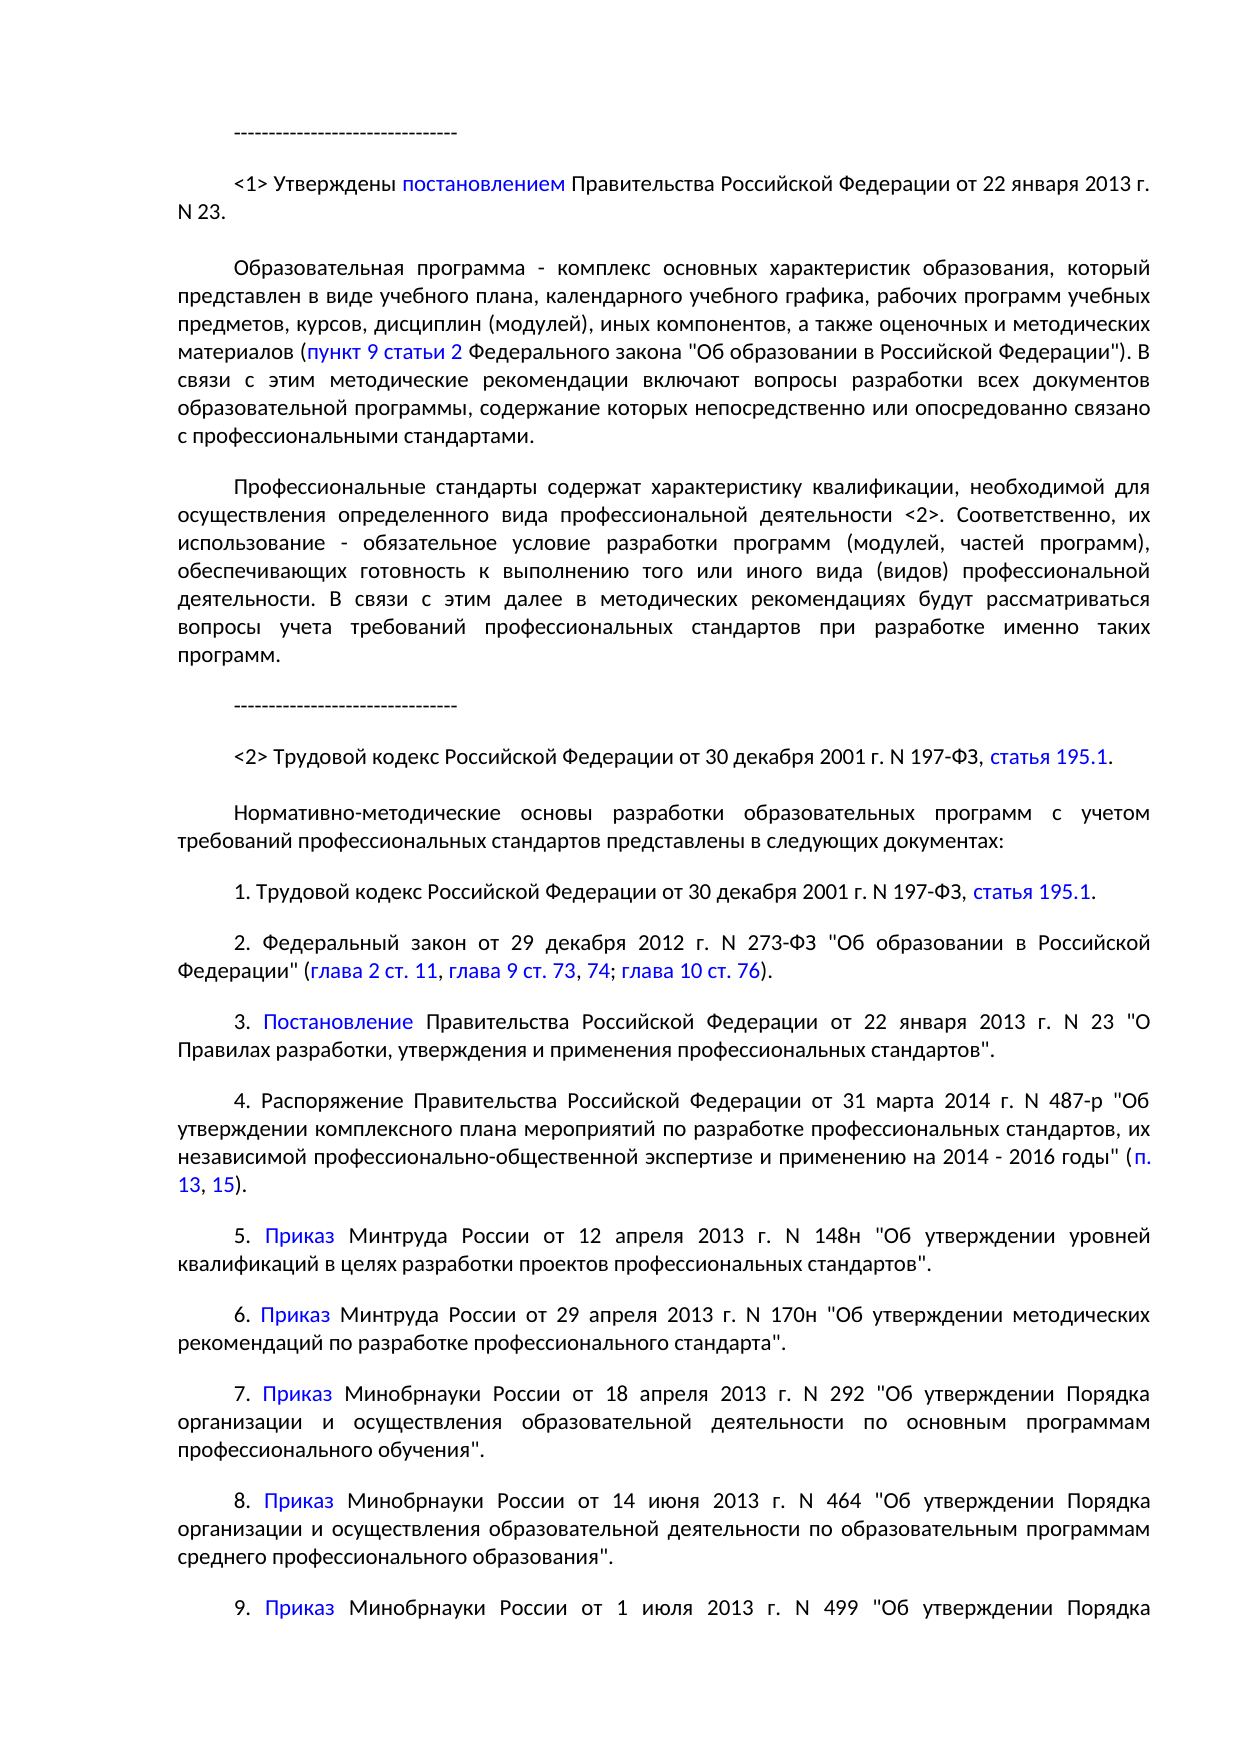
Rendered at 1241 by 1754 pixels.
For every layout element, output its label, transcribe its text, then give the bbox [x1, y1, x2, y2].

text 6. Приказ Минтруда России от 29 апреля 2013 г. N 170н "Об утверждении методических рекомендаций по разработке профессионального стандарта". [177, 1300, 1152, 1356]
text 2. Федеральный закон от 29 декабря 2012 г. N 273-ФЗ "Об образовании в Российской Федерации" (глава 2 ст. 11, глава 9 ст. 73, 74; глава 10 ст. 76). [177, 928, 1152, 984]
text 4. Распоряжение Правительства Российской Федерации от 31 марта 2014 г. N 487-р "Об утверждении комплексного плана мероприятий по разработке профессиональных стандартов, их независимой профессионально-общественной экспертизе и применению на 2014 - 2016 годы" (п. 13, 15). [177, 1086, 1152, 1198]
text 1. Трудовой кодекс Российской Федерации от 30 декабря 2001 г. N 197-ФЗ, статья 195.1. [177, 877, 1152, 905]
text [177, 1593, 1152, 1621]
text -------------------------------- [177, 691, 1152, 719]
text Профессиональные стандарты содержат характеристику квалификации, необходимой для осуществления определенного вида профессиональной деятельности <2>. Соответственно, их использование - обязательное условие разработки программ (модулей, частей программ), обеспечивающих готовность к выполнению того или иного вида (видов) профессиональной деятельности. В связи с этим далее в методических рекомендациях будут рассматриваться вопросы учета требований профессиональных стандартов при разработке именно таких программ. [177, 472, 1152, 668]
text 5. Приказ Минтруда России от 12 апреля 2013 г. N 148н "Об утверждении уровней квалификаций в целях разработки проектов профессиональных стандартов". [177, 1221, 1152, 1277]
text 8. Приказ Минобрнауки России от 14 июня 2013 г. N 464 "Об утверждении Порядка организации и осуществления образовательной деятельности по образовательным программам среднего профессионального образования". [177, 1486, 1152, 1570]
text 7. Приказ Минобрнауки России от 18 апреля 2013 г. N 292 "Об утверждении Порядка организации и осуществления образовательной деятельности по основным программам профессионального обучения". [177, 1379, 1152, 1463]
text <2> Трудовой кодекс Российской Федерации от 30 декабря 2001 г. N 197-ФЗ, статья 195.1. [177, 742, 1152, 770]
text -------------------------------- [177, 118, 1152, 146]
text <1> Утверждены постановлением Правительства Российской Федерации от 22 января 2013 г. N 23. [177, 169, 1152, 225]
text 3. Постановление Правительства Российской Федерации от 22 января 2013 г. N 23 "О Правилах разработки, утверждения и применения профессиональных стандартов". [177, 1007, 1152, 1063]
text Образовательная программа - комплекс основных характеристик образования, который представлен в виде учебного плана, календарного учебного графика, рабочих программ учебных предметов, курсов, дисциплин (модулей), иных компонентов, а также оценочных и методических материалов (пункт 9 статьи 2 Федерального закона "Об образовании в Российской Федерации"). В связи с этим методические рекомендации включают вопросы разработки всех документов образовательной программы, содержание которых непосредственно или опосредованно связано с профессиональными стандартами. [177, 253, 1152, 449]
text Нормативно-методические основы разработки образовательных программ с учетом требований профессиональных стандартов представлены в следующих документах: [177, 798, 1152, 854]
